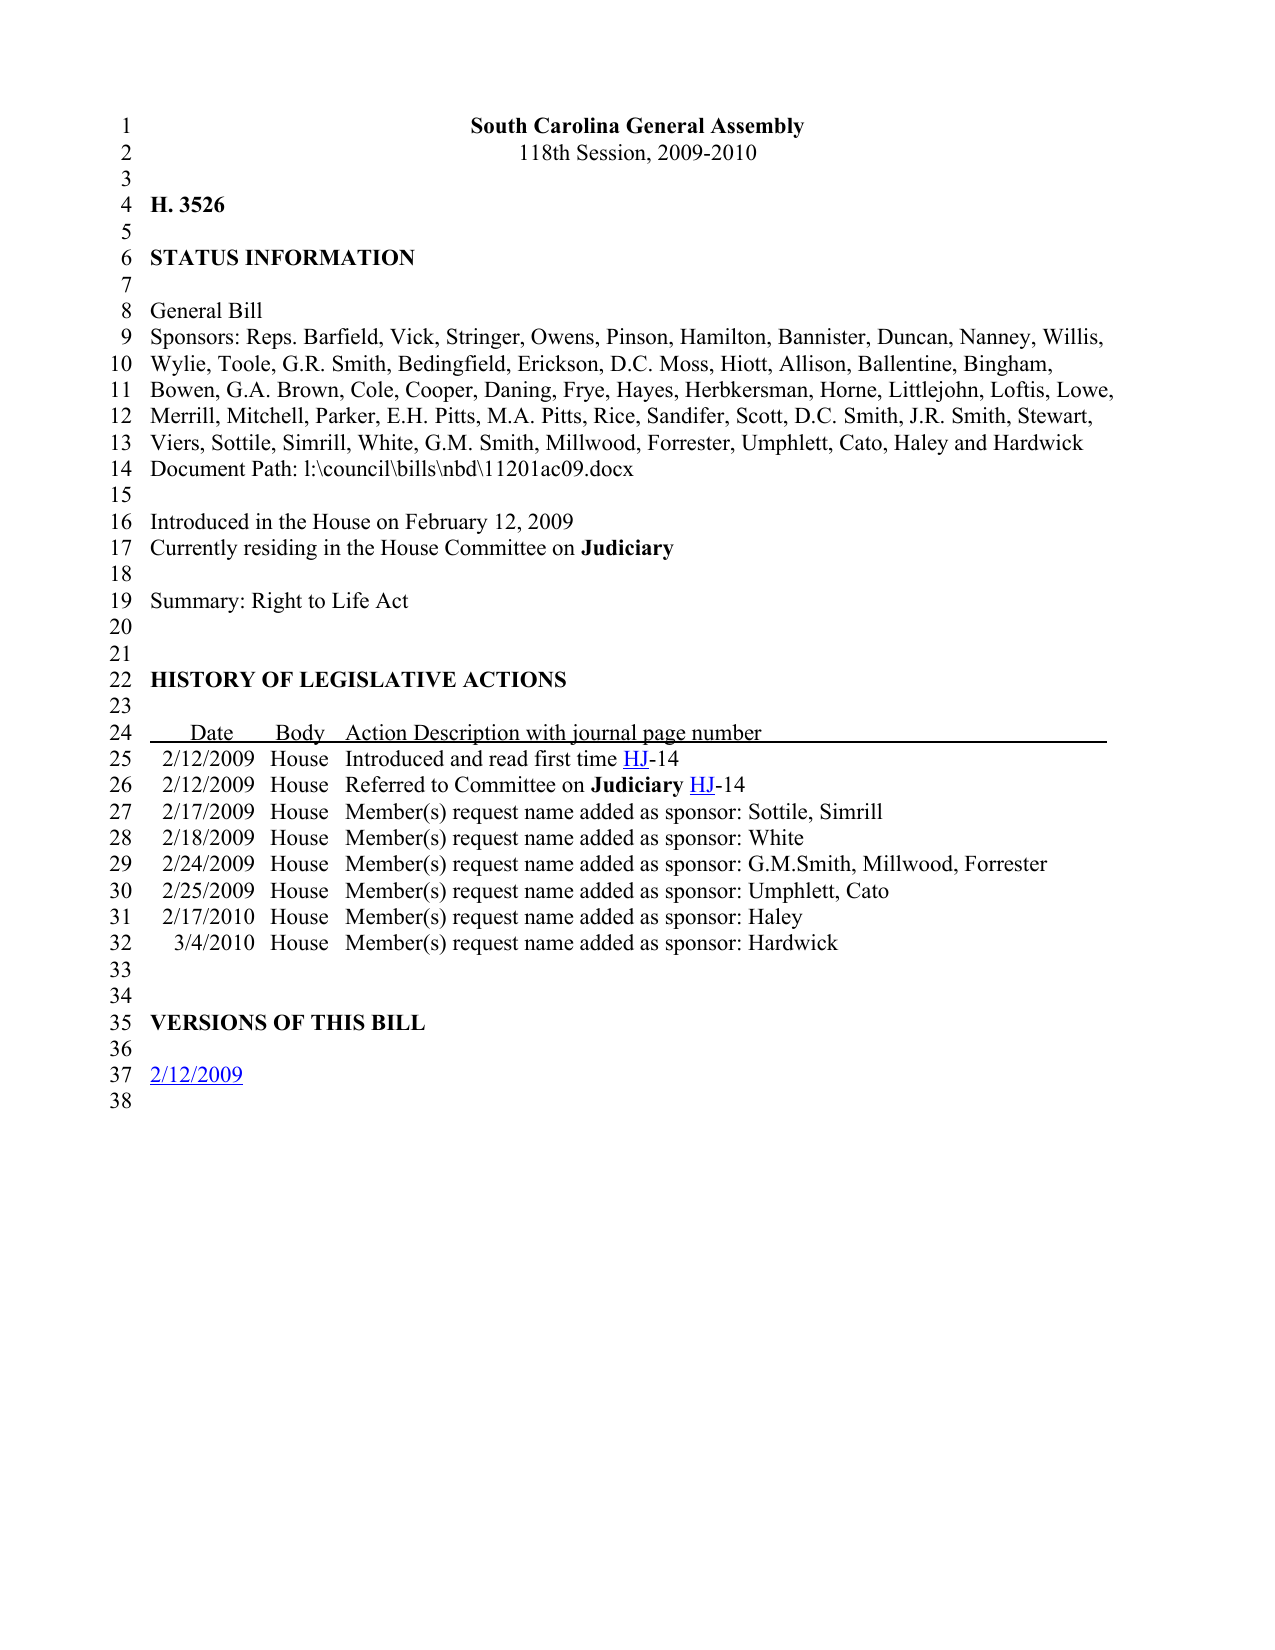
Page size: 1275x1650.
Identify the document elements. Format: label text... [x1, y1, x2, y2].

text Summary: Right to Life Act [150, 587, 1125, 613]
text 3/4/2010 House Member(s) request name added as sponsor: Hardwick [150, 929, 1125, 956]
text VERSIONS OF THIS BILL [150, 1008, 1125, 1035]
text 2/12/2009 House Referred to Committee on Judiciary HJ-14 [150, 771, 1125, 798]
text Date Body Action Description with journal page number [150, 719, 1125, 745]
text Introduced in the House on February 12, 2009 [150, 508, 1125, 534]
text HISTORY OF LEGISLATIVE ACTIONS [150, 666, 1125, 692]
text 2/12/2009 [150, 1061, 1125, 1088]
text Document Path: l:\council\bills\nbd\11201ac09.docx [150, 455, 1125, 481]
text H. 3526 [150, 192, 1125, 218]
text 2/17/2010 House Member(s) request name added as sponsor: Haley [150, 903, 1125, 929]
text 118th Session, 2009-2010 [150, 139, 1125, 165]
text Sponsors: Reps. Barfield, Vick, Stringer, Owens, Pinson, Hamilton, Bannister, Duncan, Nanney, Willis, Wylie, Toole, G.R. Smith, Bedingfield, Erickson, D.C. Moss, Hiott, Allison, Ballentine, Bingham, Bowen, G.A. Brown, Cole, Cooper, Daning, Frye, Hayes, Herbkersman, Horne, Littlejohn, Loftis, Lowe, Merrill, Mitchell, Parker, E.H. Pitts, M.A. Pitts, Rice, Sandifer, Scott, D.C. Smith, J.R. Smith, Stewart, Viers, Sottile, Simrill, White, G.M. Smith, Millwood, Forrester, Umphlett, Cato, Haley and Hardwick [150, 323, 1125, 455]
text 2/12/2009 House Introduced and read first time HJ-14 [150, 745, 1125, 771]
text South Carolina General Assembly [150, 112, 1125, 139]
text 2/25/2009 House Member(s) request name added as sponsor: Umphlett, Cato [150, 877, 1125, 903]
text 2/18/2009 House Member(s) request name added as sponsor: White [150, 824, 1125, 850]
text General Bill [150, 297, 1125, 323]
text STATUS INFORMATION [150, 244, 1125, 271]
text 2/24/2009 House Member(s) request name added as sponsor: G.M.Smith, Millwood, Forrester [150, 850, 1125, 877]
text 2/17/2009 House Member(s) request name added as sponsor: Sottile, Simrill [150, 798, 1125, 824]
text Currently residing in the House Committee on Judiciary [150, 534, 1125, 561]
